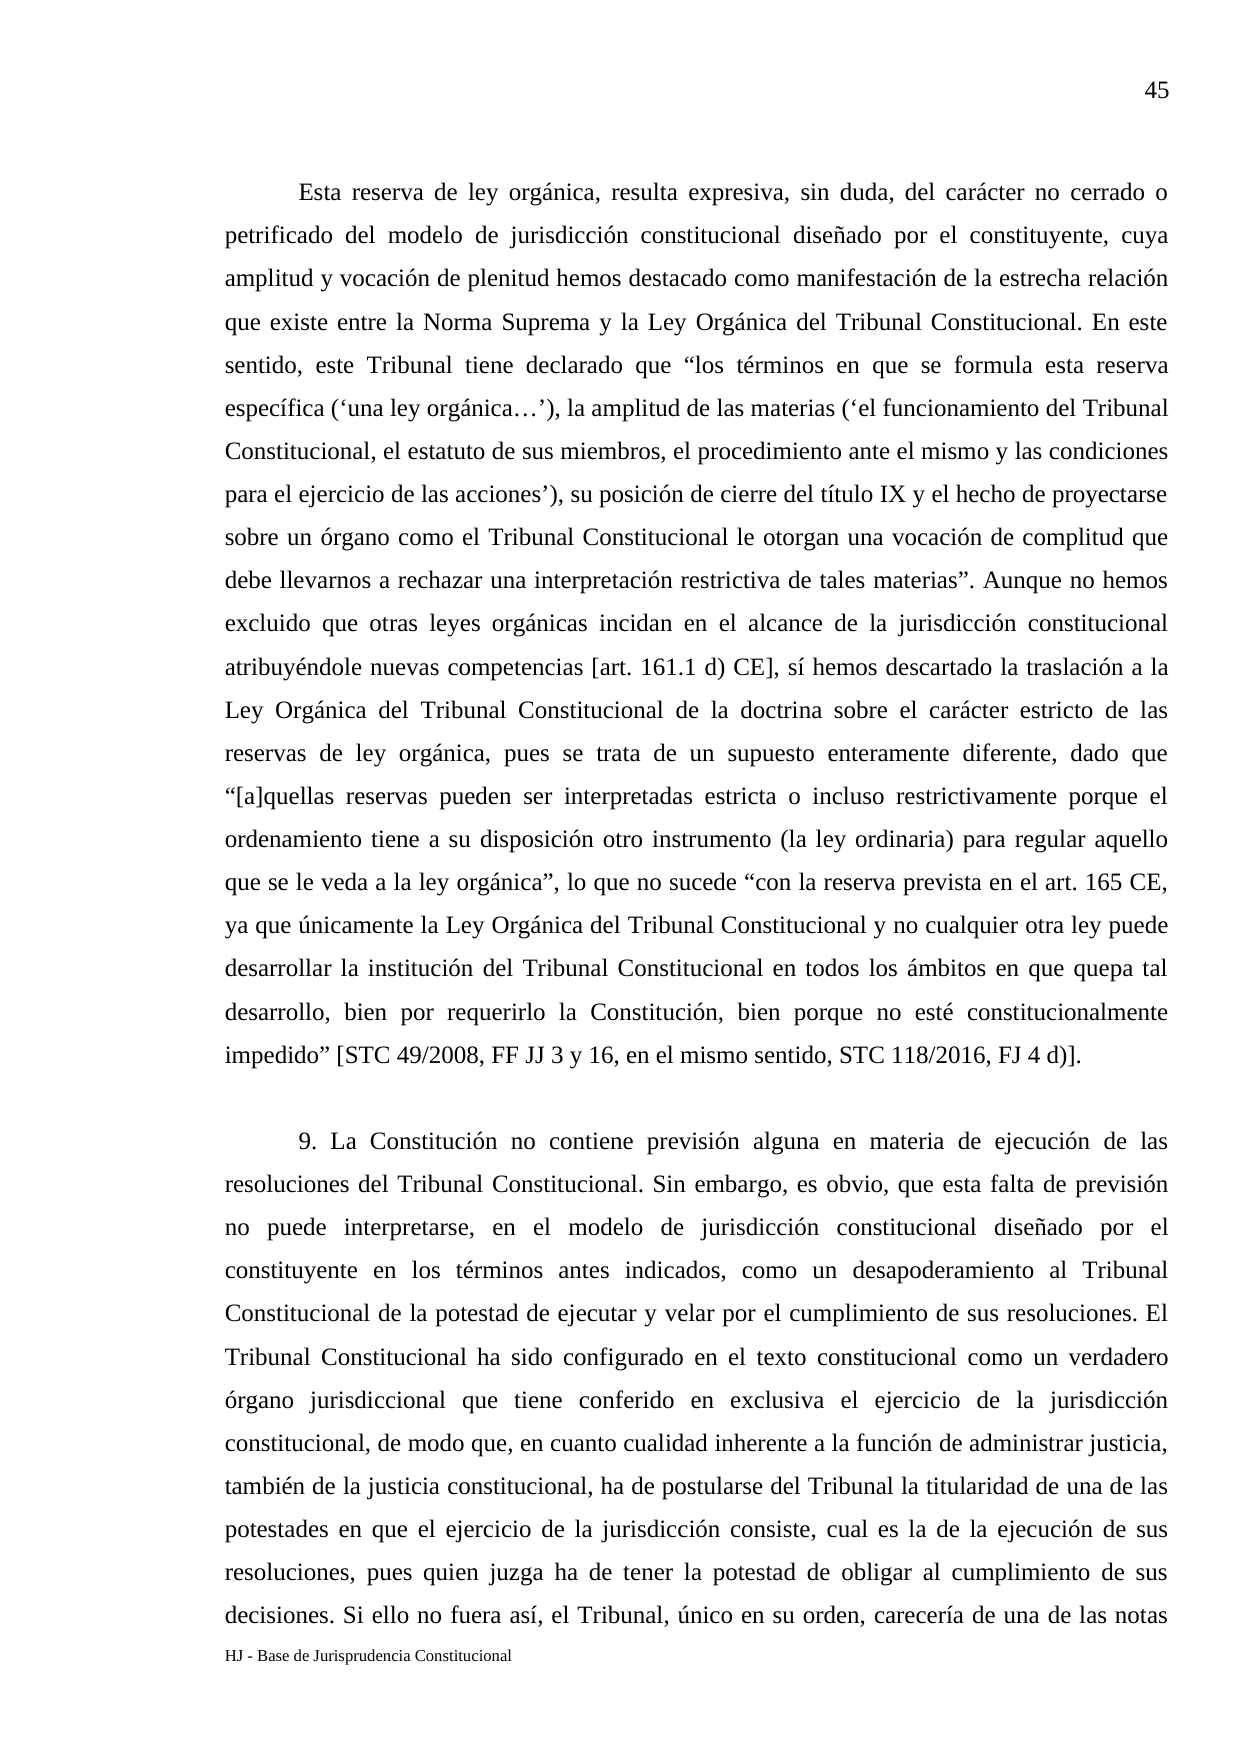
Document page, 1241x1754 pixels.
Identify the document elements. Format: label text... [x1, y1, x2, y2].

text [224, 1126, 1169, 1629]
text Esta reserva de ley orgánica, resulta expresiva, sin duda, del carácter no cerrado o petrificado del modelo de jurisdicción constitucional diseñado por el constituyente, cuya amplitud y vocación de plenitud hemos destacado como manifestación de la estrecha relación que existe entre la Norma Suprema y la Ley Orgánica del Tribunal Constitucional. En este sentido, este Tribunal tiene declarado que “los términos en que se formula esta reserva específica (‘una ley orgánica…’), la amplitud de las materias (‘el funcionamiento del Tribunal Constitucional, el estatuto de sus miembros, el procedimiento ante el mismo y las condiciones para el ejercicio de las acciones’), su posición de cierre del título IX y el hecho de proyectarse sobre un órgano como el Tribunal Constitucional le otorgan una vocación de complitud que debe llevarnos a rechazar una interpretación restrictiva de tales materias”. Aunque no hemos excluido que otras leyes orgánicas incidan en el alcance de la jurisdicción constitucional atribuyéndole nuevas competencias [art. 161.1 d) CE], sí hemos descartado la traslación a la Ley Orgánica del Tribunal Constitucional de la doctrina sobre el carácter estricto de las reservas de ley orgánica, pues se trata de un supuesto enteramente diferente, dado que “[a]quellas reservas pueden ser interpretadas estricta o incluso restrictivamente porque el ordenamiento tiene a su disposición otro instrumento (la ley ordinaria) para regular aquello que se le veda a la ley orgánica”, lo que no sucede “con la reserva prevista en el art. 165 CE, ya que únicamente la Ley Orgánica del Tribunal Constitucional y no cualquier otra ley puede desarrollar la institución del Tribunal Constitucional en todos los ámbitos en que quepa tal desarrollo, bien por requerirlo la Constitución, bien porque no esté constitucionalmente impedido” [STC 49/2008, FF JJ 3 y 16, en el mismo sentido, STC 118/2016, FJ 4 d)]. [224, 177, 1169, 1068]
